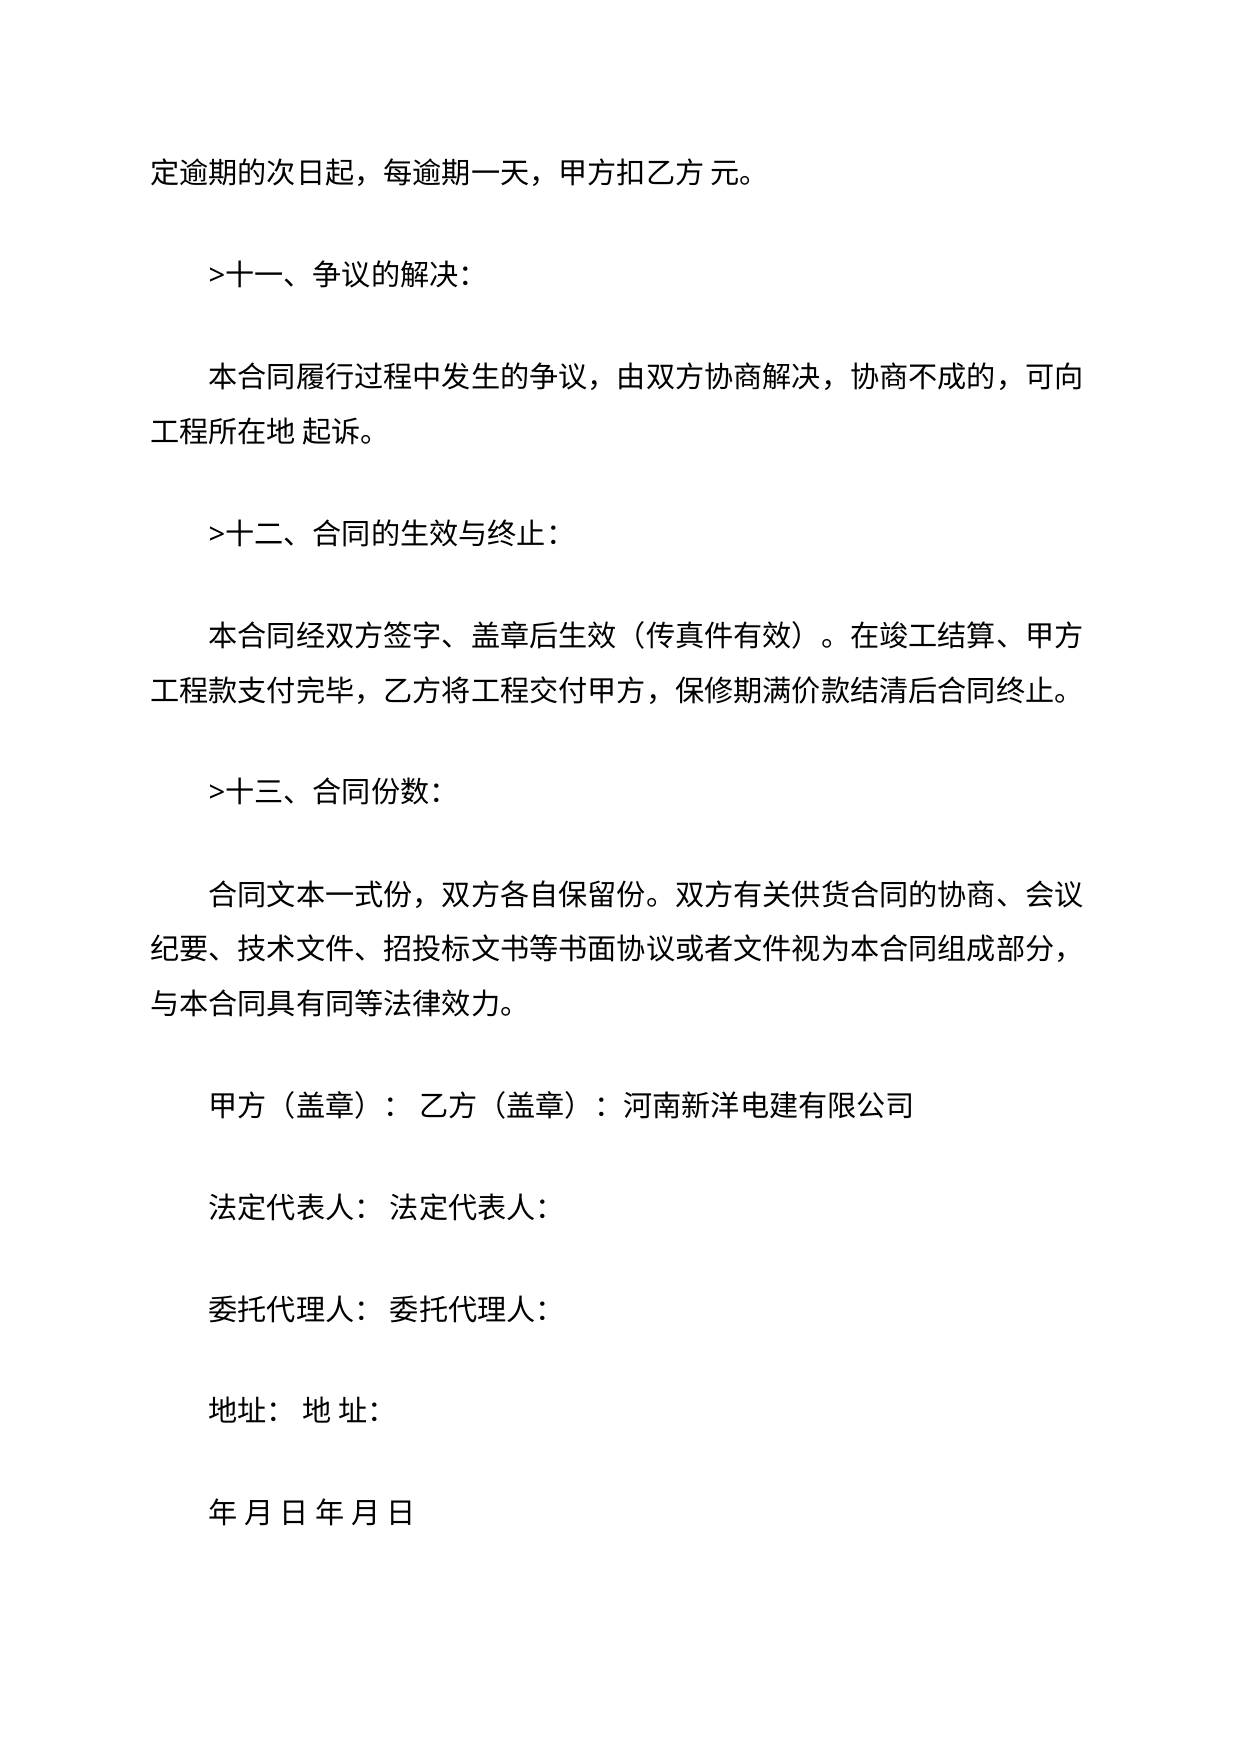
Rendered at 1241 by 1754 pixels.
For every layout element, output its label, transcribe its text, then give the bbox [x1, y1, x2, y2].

text >十二、合同的生效与终止： [150, 510, 1090, 553]
text >十三、合同份数： [150, 769, 1090, 811]
text 委托代理人： 委托代理人： [150, 1286, 1090, 1328]
text 地址： 地 址： [150, 1388, 1090, 1430]
text 合同文本一式份，双方各自保留份。双方有关供货合同的协商、会议纪要、技术文件、招投标文书等书面协议或者文件视为本合同组成部分，与本合同具有同等法律效力。 [150, 871, 1090, 1023]
text >十一、争议的解决： [150, 252, 1090, 294]
text 本合同经双方签字、盖章后生效（传真件有效）。在竣工结算、甲方工程款支付完毕，乙方将工程交付甲方，保修期满价款结清后合同终止。 [150, 612, 1090, 709]
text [150, 150, 1090, 192]
text 年 月 日 年 月 日 [150, 1490, 1090, 1532]
text 法定代表人： 法定代表人： [150, 1184, 1090, 1227]
text 甲方（盖章）： 乙方（盖章）：河南新洋电建有限公司 [150, 1083, 1090, 1125]
text 本合同履行过程中发生的争议，由双方协商解决，协商不成的，可向 工程所在地 起诉。 [150, 354, 1090, 451]
